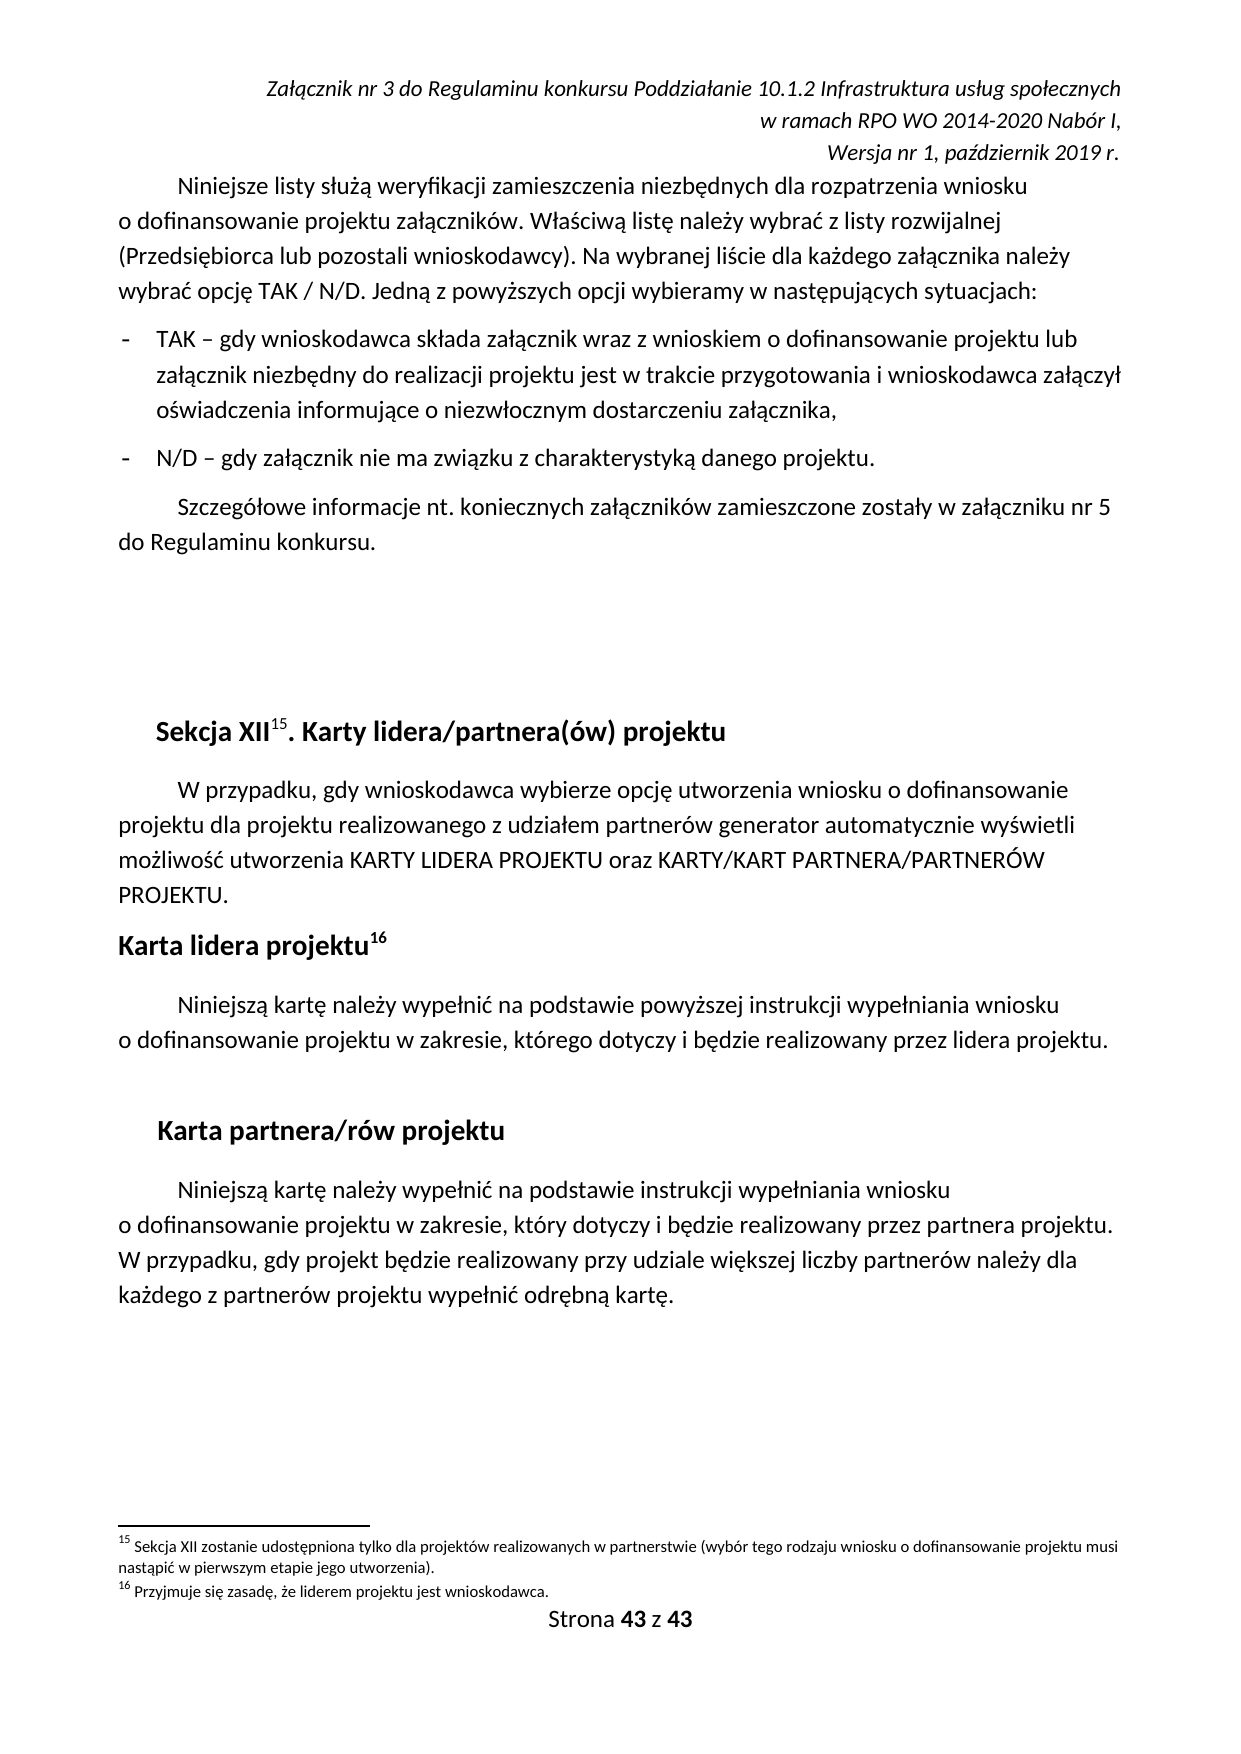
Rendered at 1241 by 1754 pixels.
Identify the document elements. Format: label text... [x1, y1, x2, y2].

subtitle Karta lidera projektu [118, 927, 1122, 963]
subtitle Karta partnera/rów projektu [118, 1071, 1122, 1148]
list TAK – gdy wnioskodawca składa załącznik wraz z wnioskiem o dofinansowanie projektu lub załącznik niezbędny do realizacji projektu jest w trakcie przygotowania i wnioskodawca załączył oświadczenia informujące o niezwłocznym dostarczeniu załącznika, [118, 323, 1122, 425]
text Niniejszą kartę należy wypełnić na podstawie powyższej instrukcji wypełniania wniosku o dofinansowanie projektu w zakresie, którego dotyczy i będzie realizowany przez lidera projektu. [118, 989, 1122, 1054]
text Niniejszą kartę należy wypełnić na podstawie instrukcji wypełniania wniosku o dofinansowanie projektu w zakresie, który dotyczy i będzie realizowany przez partnera projektu. W przypadku, gdy projekt będzie realizowany przy udziale większej liczby partnerów należy dla każdego z partnerów projektu wypełnić odrębną kartę. [118, 1174, 1122, 1309]
text W przypadku, gdy wnioskodawca wybierze opcję utworzenia wniosku o dofinansowanie projektu dla projektu realizowanego z udziałem partnerów generator automatycznie wyświetli możliwość utworzenia KARTY LIDERA PROJEKTU oraz KARTY/KART PARTNERA/PARTNERÓW PROJEKTU. [118, 774, 1122, 910]
subtitle Sekcja XII. Karty lidera/partnera(ów) projektu [156, 713, 1122, 748]
text Niniejsze listy służą weryfikacji zamieszczenia niezbędnych dla rozpatrzenia wniosku o dofinansowanie projektu załączników. Właściwą listę należy wybrać z listy rozwijalnej (Przedsiębiorca lub pozostali wnioskodawcy). Na wybranej liście dla każdego załącznika należy wybrać opcję TAK / N/D. Jedną z powyższych opcji wybieramy w następujących sytuacjach: [118, 170, 1122, 306]
text Szczegółowe informacje nt. koniecznych załączników zamieszczone zostały w załączniku nr 5 do Regulaminu konkursu. [118, 491, 1122, 556]
list N/D – gdy załącznik nie ma związku z charakterystyką danego projektu. [118, 442, 1122, 473]
